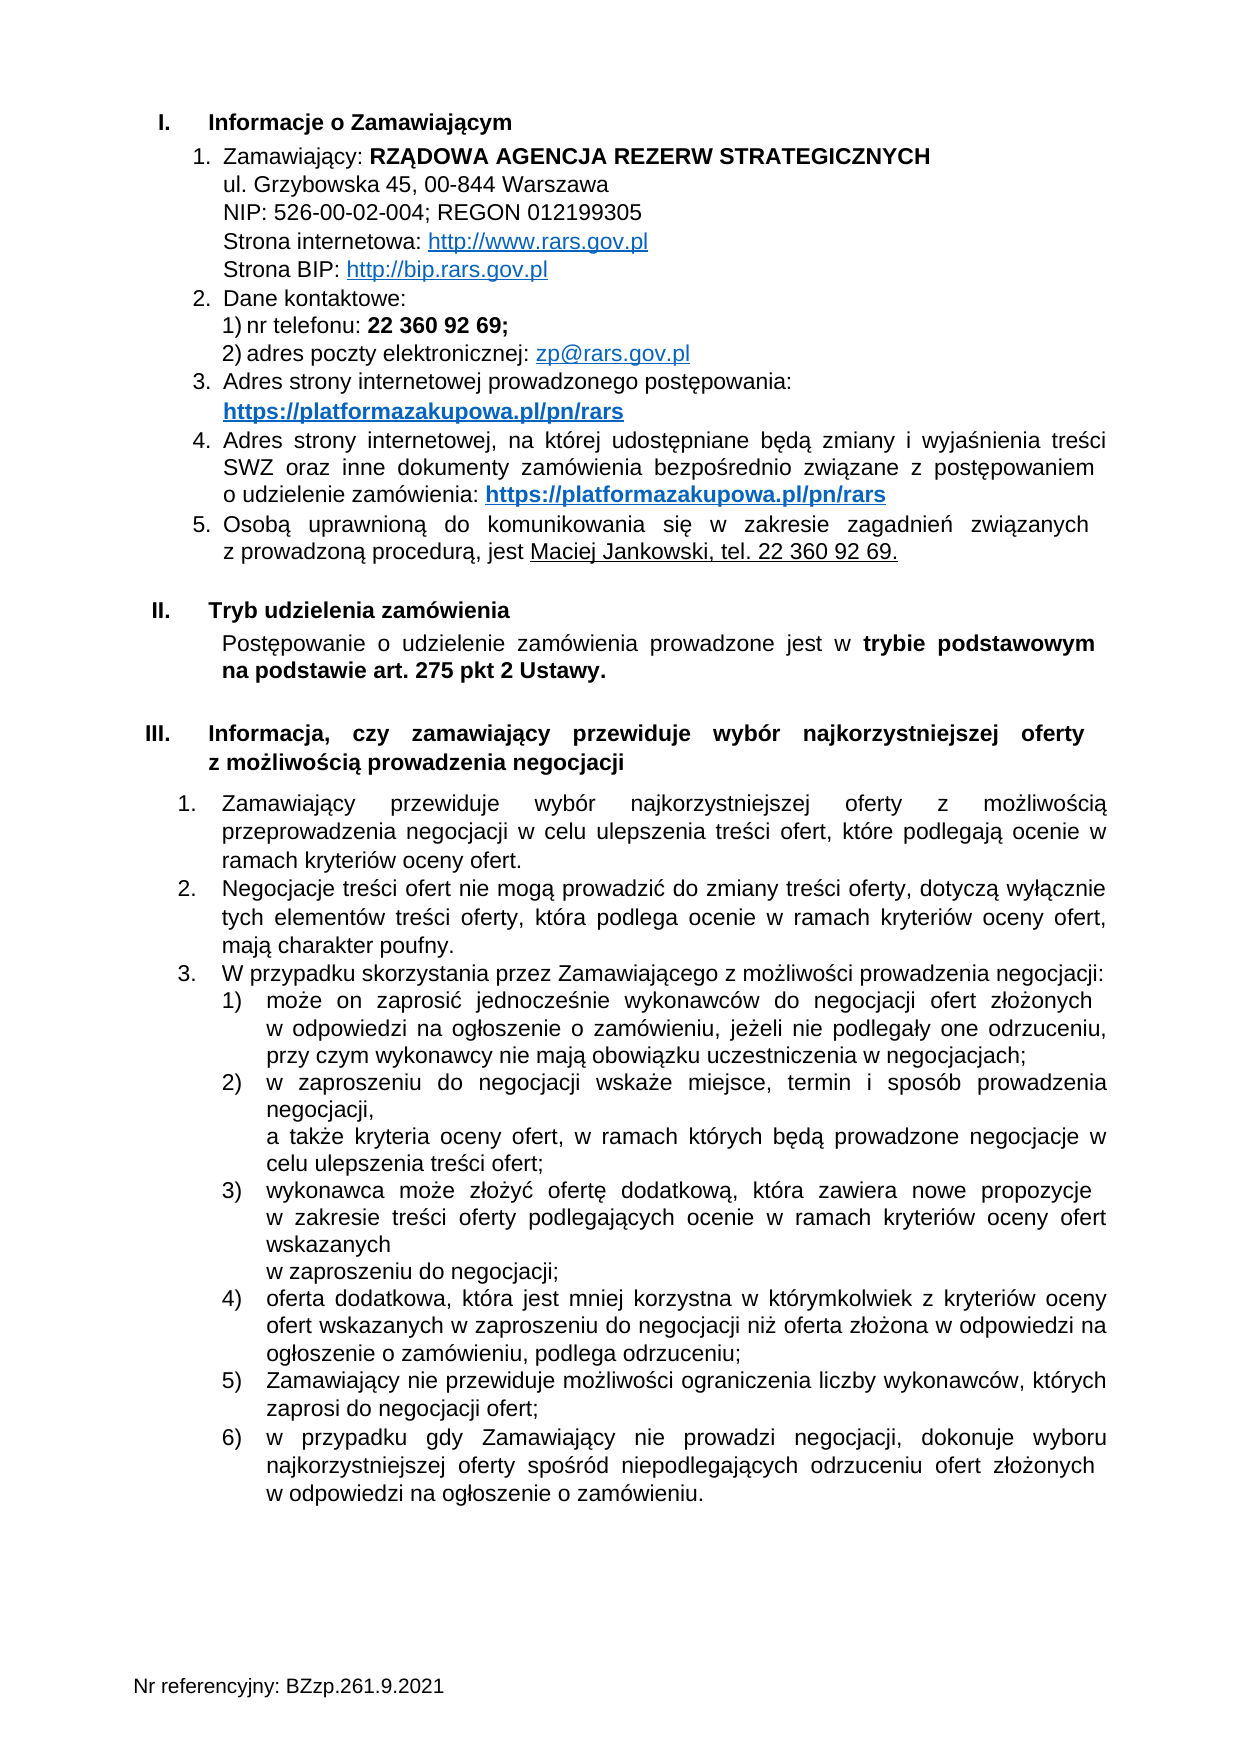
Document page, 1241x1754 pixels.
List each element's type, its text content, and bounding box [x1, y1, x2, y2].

list Adres strony internetowej prowadzonego postępowania: [192, 368, 1107, 394]
list w przypadku gdy Zamawiający nie prowadzi negocjacji, dokonuje wyboru najkorzystniejszej oferty spośród niepodlegających odrzuceniu ofert złożonych w odpowiedzi na ogłoszenie o zamówieniu. [222, 1423, 1107, 1507]
subtitle Informacje o Zamawiającym [171, 109, 1107, 135]
list adres poczty elektronicznej: zp@rars.gov.pl [222, 340, 1107, 367]
list wykonawca może złożyć ofertę dodatkową, która zawiera nowe propozycje w zakresie treści oferty podlegających ocenie w ramach kryteriów oceny ofert wskazanych w zaproszeniu do negocjacji; [222, 1177, 1107, 1285]
list Dane kontaktowe: [192, 285, 1107, 311]
list Zamawiający przewiduje wybór najkorzystniejszej oferty z możliwością przeprowadzenia negocjacji w celu ulepszenia treści ofert, które podlegają ocenie w ramach kryteriów oceny ofert. [177, 790, 1107, 873]
list W przypadku skorzystania przez Zamawiającego z możliwości prowadzenia negocjacji: [177, 960, 1107, 987]
list Zamawiający: RZĄDOWA AGENCJA REZERW STRATEGICZNYCH [192, 143, 1107, 169]
list może on zaprosić jednocześnie wykonawców do negocjacji ofert złożonych w odpowiedzi na ogłoszenie o zamówieniu, jeżeli nie podlegały one odrzuceniu, przy czym wykonawcy nie mają obowiązku uczestniczenia w negocjacjach; [222, 987, 1107, 1068]
text NIP: 526-00-02-004; REGON 012199305 [223, 199, 1107, 225]
list Adres strony internetowej, na której udostępniane będą zmiany i wyjaśnienia treści SWZ oraz inne dokumenty zamówienia bezpośrednio związane z postępowaniem o udzielenie zamówienia: https://platformazakupowa.pl/pn/rars [192, 427, 1107, 508]
list oferta dodatkowa, która jest mniej korzystna w którymkolwiek z kryteriów oceny ofert wskazanych w zaproszeniu do negocjacji niż oferta złożona w odpowiedzi na ogłoszenie o zamówieniu, podlega odrzuceniu; [222, 1285, 1107, 1366]
text Postępowanie o udzielenie zamówienia prowadzone jest w trybie podstawowym na podstawie art. 275 pkt 2 Ustawy. [222, 630, 1107, 684]
subtitle Tryb udzielenia zamówienia [171, 597, 1107, 623]
list Negocjacje treści ofert nie mogą prowadzić do zmiany treści oferty, dotyczą wyłącznie tych elementów treści oferty, która podlega ocenie w ramach kryteriów oceny ofert, mają charakter poufny. [177, 875, 1107, 958]
list Osobą uprawnioną do komunikowania się w zakresie zagadnień związanych z prowadzoną procedurą, jest Maciej Jankowski, tel. 22 360 92 69. [192, 511, 1107, 564]
list nr telefonu: 22 360 92 69; [222, 312, 1107, 339]
text Strona BIP: http://bip.rars.gov.pl [223, 256, 1107, 282]
text https://platformazakupowa.pl/pn/rars [223, 398, 1107, 424]
text Strona internetowa: http://www.rars.gov.pl [223, 228, 1107, 254]
text ul. Grzybowska 45, 00-844 Warszawa [223, 171, 1107, 197]
list w zaproszeniu do negocjacji wskaże miejsce, termin i sposób prowadzenia negocjacji, a także kryteria oceny ofert, w ramach których będą prowadzone negocjacje w celu ulepszenia treści ofert; [222, 1069, 1107, 1176]
list Zamawiający nie przewiduje możliwości ograniczenia liczby wykonawców, których zaprosi do negocjacji ofert; [222, 1367, 1107, 1421]
list Informacja, czy zamawiający przewiduje wybór najkorzystniejszej oferty z możliwością prowadzenia negocjacji [171, 720, 1107, 775]
